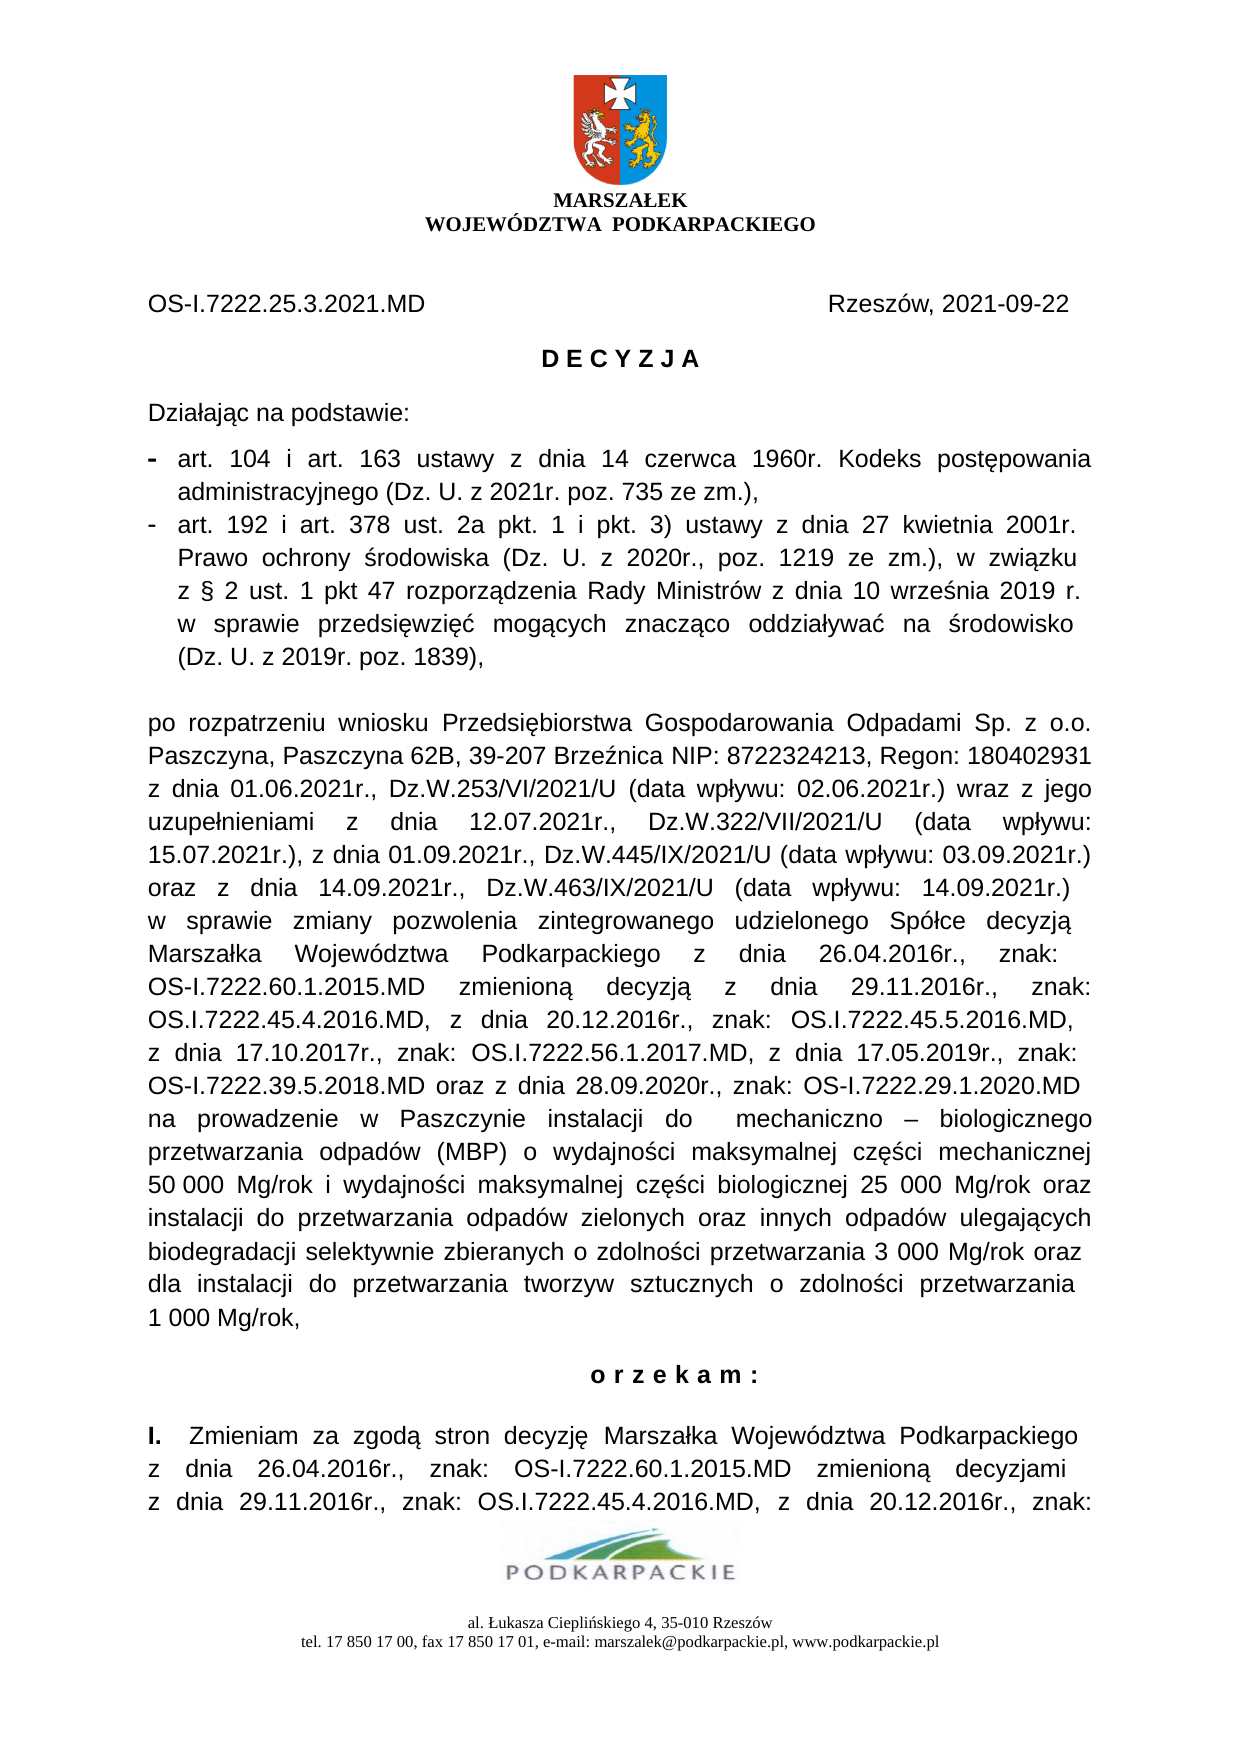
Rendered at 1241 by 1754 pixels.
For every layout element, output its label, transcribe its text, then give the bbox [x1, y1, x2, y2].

text D E C Y Z J A [148, 344, 1093, 373]
list art. 192 i art. 378 ust. 2a pkt. 1 i pkt. 3) ustawy z dnia 27 kwietnia 2001r. Prawo ochrony środowiska (Dz. U. z 2020r., poz. 1219 ze zm.), w związku z § 2 ust. 1 pkt 47 rozporządzenia Rady Ministrów z dnia 10 września 2019 r. w sprawie przedsięwzięć mogących znacząco oddziaływać na środowisko (Dz. U. z 2019r. poz. 1839), [148, 510, 1093, 671]
picture [500, 1520, 740, 1585]
list art. 104 i art. 163 ustawy z dnia 14 czerwca 1960r. Kodeks postępowania administracyjnego (Dz. U. z 2021r. poz. 735 ze zm.), [148, 444, 1093, 506]
text Działając na podstawie: [148, 398, 1093, 427]
text po rozpatrzeniu wniosku Przedsiębiorstwa Gospodarowania Odpadami Sp. z o.o. Paszczyna, Paszczyna 62B, 39-207 Brzeźnica NIP: 8722324213, Regon: 180402931 z dnia 01.06.2021r., Dz.W.253/VI/2021/U (data wpływu: 02.06.2021r.) wraz z jego uzupełnieniami z dnia 12.07.2021r., Dz.W.322/VII/2021/U (data wpływu: 15.07.2021r.), z dnia 01.09.2021r., Dz.W.445/IX/2021/U (data wpływu: 03.09.2021r.) oraz z dnia 14.09.2021r., Dz.W.463/IX/2021/U (data wpływu: 14.09.2021r.) w sprawie zmiany pozwolenia zintegrowanego udzielonego Spółce decyzją Marszałka Województwa Podkarpackiego z dnia 26.04.2016r., znak: OS-I.7222.60.1.2015.MD zmienioną decyzją z dnia 29.11.2016r., znak: OS.I.7222.45.4.2016.MD, z dnia 20.12.2016r., znak: OS.I.7222.45.5.2016.MD, z dnia 17.10.2017r., znak: OS.I.7222.56.1.2017.MD, z dnia 17.05.2019r., znak: OS-I.7222.39.5.2018.MD oraz z dnia 28.09.2020r., znak: OS-I.7222.29.1.2020.MD na prowadzenie w Paszczynie instalacji do mechaniczno – biologicznego przetwarzania odpadów (MBP) o wydajności maksymalnej części mechanicznej 50 000 Mg/rok i wydajności maksymalnej części biologicznej 25 000 Mg/rok oraz instalacji do przetwarzania odpadów zielonych oraz innych odpadów ulegających biodegradacji selektywnie zbieranych o zdolności przetwarzania 3 000 Mg/rok oraz dla instalacji do przetwarzania tworzyw sztucznych o zdolności przetwarzania 1 000 Mg/rok, [148, 708, 1093, 1331]
subtitle OS-I.7222.25.3.2021.MD Rzeszów, 2021-09-22 [148, 289, 1093, 318]
subtitle orzekam: [148, 1361, 1093, 1389]
